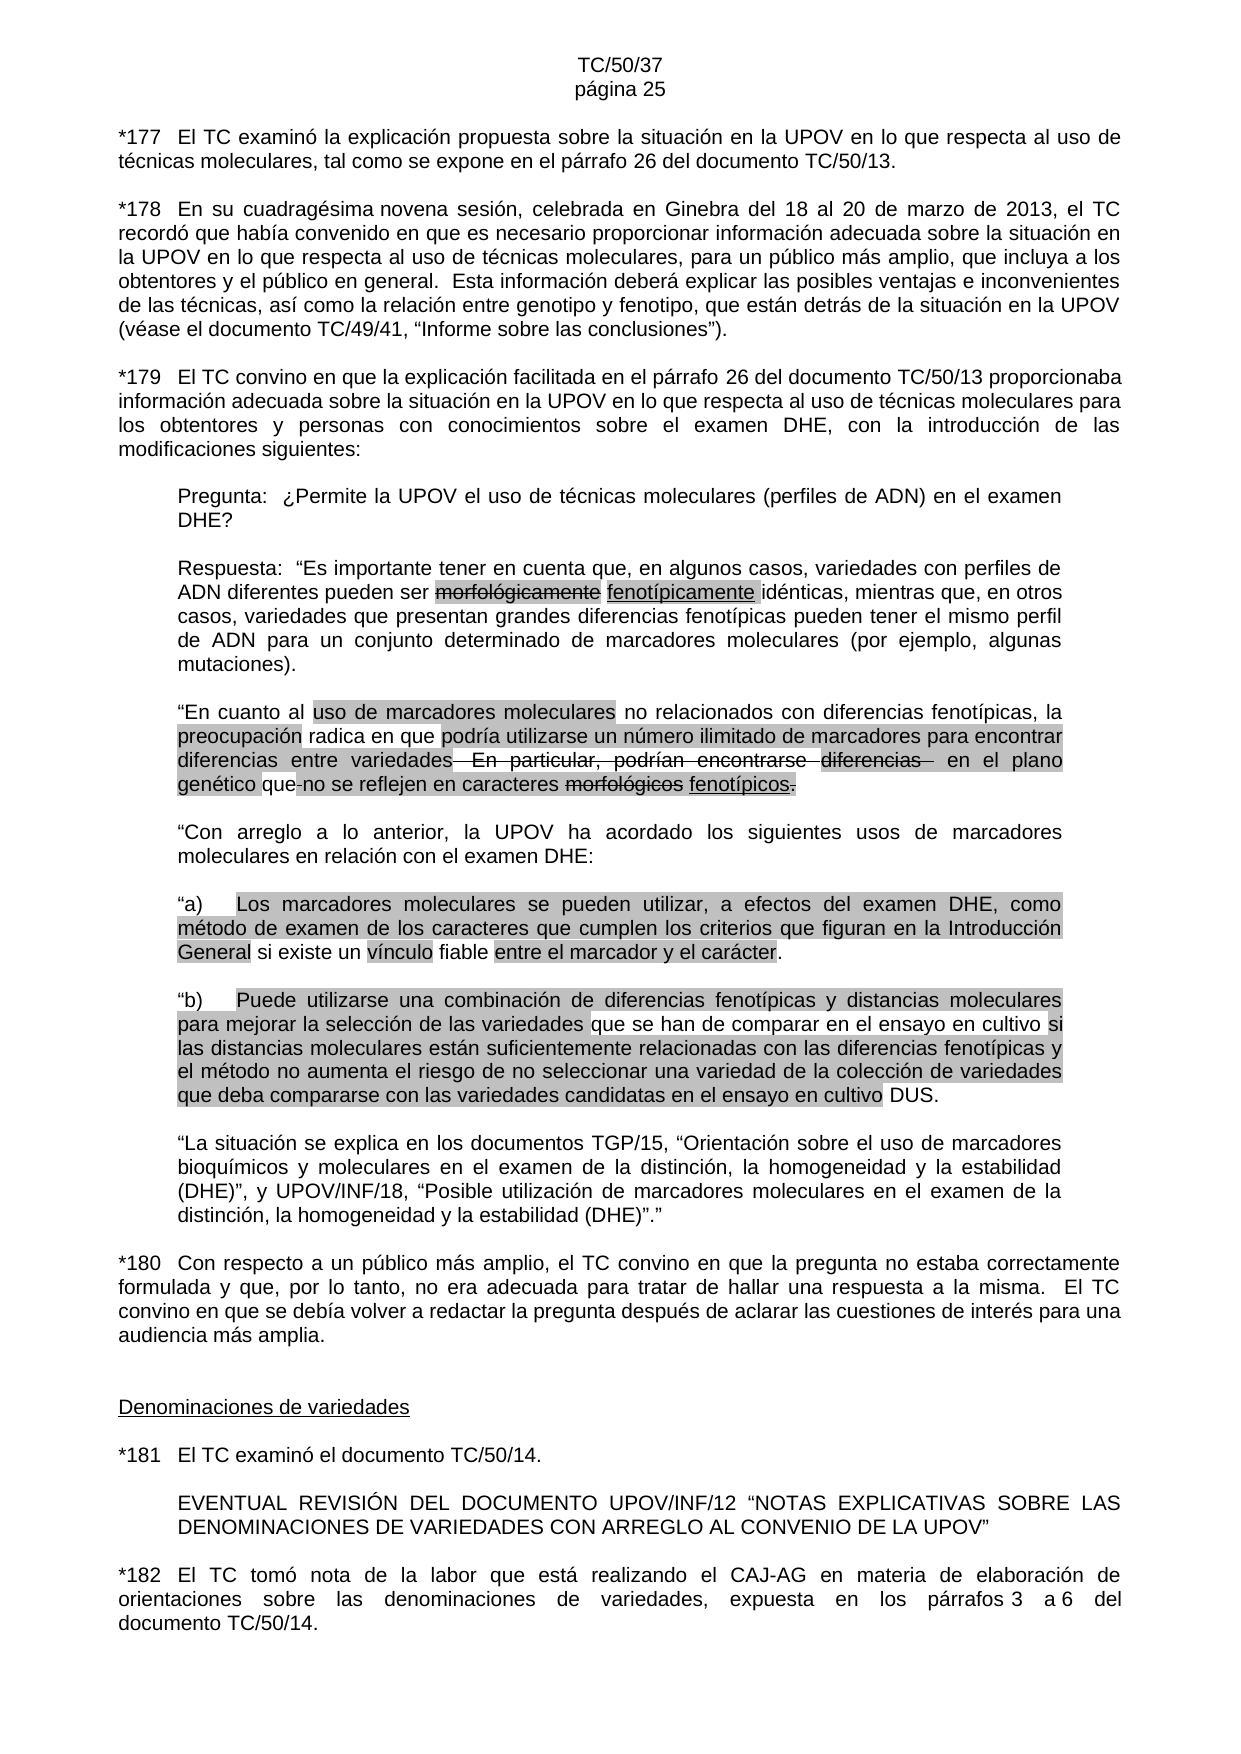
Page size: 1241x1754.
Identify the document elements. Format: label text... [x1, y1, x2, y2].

text “La situación se explica en los documentos TGP/15, “Orientación sobre el uso de marcadores bioquímicos y moleculares en el examen de la distinción, la homogeneidad y la estabilidad (DHE)”, y UPOV/INF/18, “Posible utilización de marcadores moleculares en el examen de la distinción, la homogeneidad y la estabilidad (DHE)”.” [177, 1131, 1063, 1227]
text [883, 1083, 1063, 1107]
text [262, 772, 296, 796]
text * Con respecto a un público más amplio, el TC convino en que la pregunta no estaba correctamente formulada y que, por lo tanto, no era adecuada para tratar de hallar una respuesta a la misma. El TC convino en que se debía volver a redactar la pregunta después de aclarar las cuestiones de interés para una audiencia más amplia. [118, 1251, 1122, 1347]
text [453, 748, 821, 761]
text * El TC examinó la explicación propuesta sobre la situación en la UPOV en lo que respecta al uso de técnicas moleculares, tal como se expone en el párrafo 26 del documento TC/50/13. [118, 125, 1122, 173]
text Respuesta: “Es importante tener en cuenta que, en algunos casos, variedades con perfiles de ADN diferentes pueden ser morfológicamente fenotípicamente idénticas, mientras que, en otros casos, variedades que presentan grandes diferencias fenotípicas pueden tener el mismo perfil de ADN para un conjunto determinado de marcadores moleculares (por ejemplo, algunas mutaciones). [177, 556, 1063, 676]
text * El TC examinó el documento TC/50/14. [118, 1443, 1122, 1467]
text * El TC convino en que la explicación facilitada en el párrafo 26 del documento TC/50/13 proporcionaba información adecuada sobre la situación en la UPOV en lo que respecta al uso de técnicas moleculares para los obtentores y personas con conocimientos sobre el examen DHE, con la introducción de las modificaciones siguientes: [118, 364, 1122, 460]
text “En cuanto al uso de marcadores moleculares no relacionados con diferencias fenotípicas, la preocupación radica en que podría utilizarse un número ilimitado de marcadores para encontrar diferencias entre variedades En particular, podrían encontrarse diferencias en el plano genético que no se reflejen en caracteres morfológicos fenotípicos. [453, 762, 1063, 796]
text Denominaciones de variedades [118, 1395, 1122, 1419]
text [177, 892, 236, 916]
text * El TC tomó nota de la labor que está realizando el CAJ-AG en materia de elaboración de orientaciones sobre las denominaciones de variedades, expuesta en los párrafos 3 a 6 del documento TC/50/14. [118, 1562, 1122, 1634]
text Pregunta: ¿Permite la UPOV el uso de técnicas moleculares (perfiles de ADN) en el examen DHE? [177, 484, 1063, 532]
text “Con arreglo a lo anterior, la UPOV ha acordado los siguientes usos de marcadores moleculares en relación con el examen DHE: [177, 820, 1063, 868]
text “a) Los marcadores moleculares se pueden utilizar, a efectos del examen DHE, como método de examen de los caracteres que cumplen los criterios que figuran en la Introducción General si existe un vínculo fiable entre el marcador y el carácter. [177, 939, 1063, 963]
text EVENTUAL REVISIÓN DEL DOCUMENTO UPOV/INF/12 “NOTAS EXPLICATIVAS SOBRE LAS DENOMINACIONES DE VARIEDADES CON ARREGLO AL CONVENIO DE LA UPOV” [177, 1491, 1122, 1538]
text * En su cuadragésima novena sesión, celebrada en Ginebra del 18 al 20 de marzo de 2013, el TC recordó que había convenido en que es necesario proporcionar información adecuada sobre la situación en la UPOV en lo que respecta al uso de técnicas moleculares, para un público más amplio, que incluya a los obtentores y el público en general. Esta información deberá explicar las posibles ventajas e inconvenientes de las técnicas, así como la relación entre genotipo y fenotipo, que están detrás de la situación en la UPOV (véase el documento TC/49/41, “Informe sobre las conclusiones”). [118, 197, 1122, 341]
